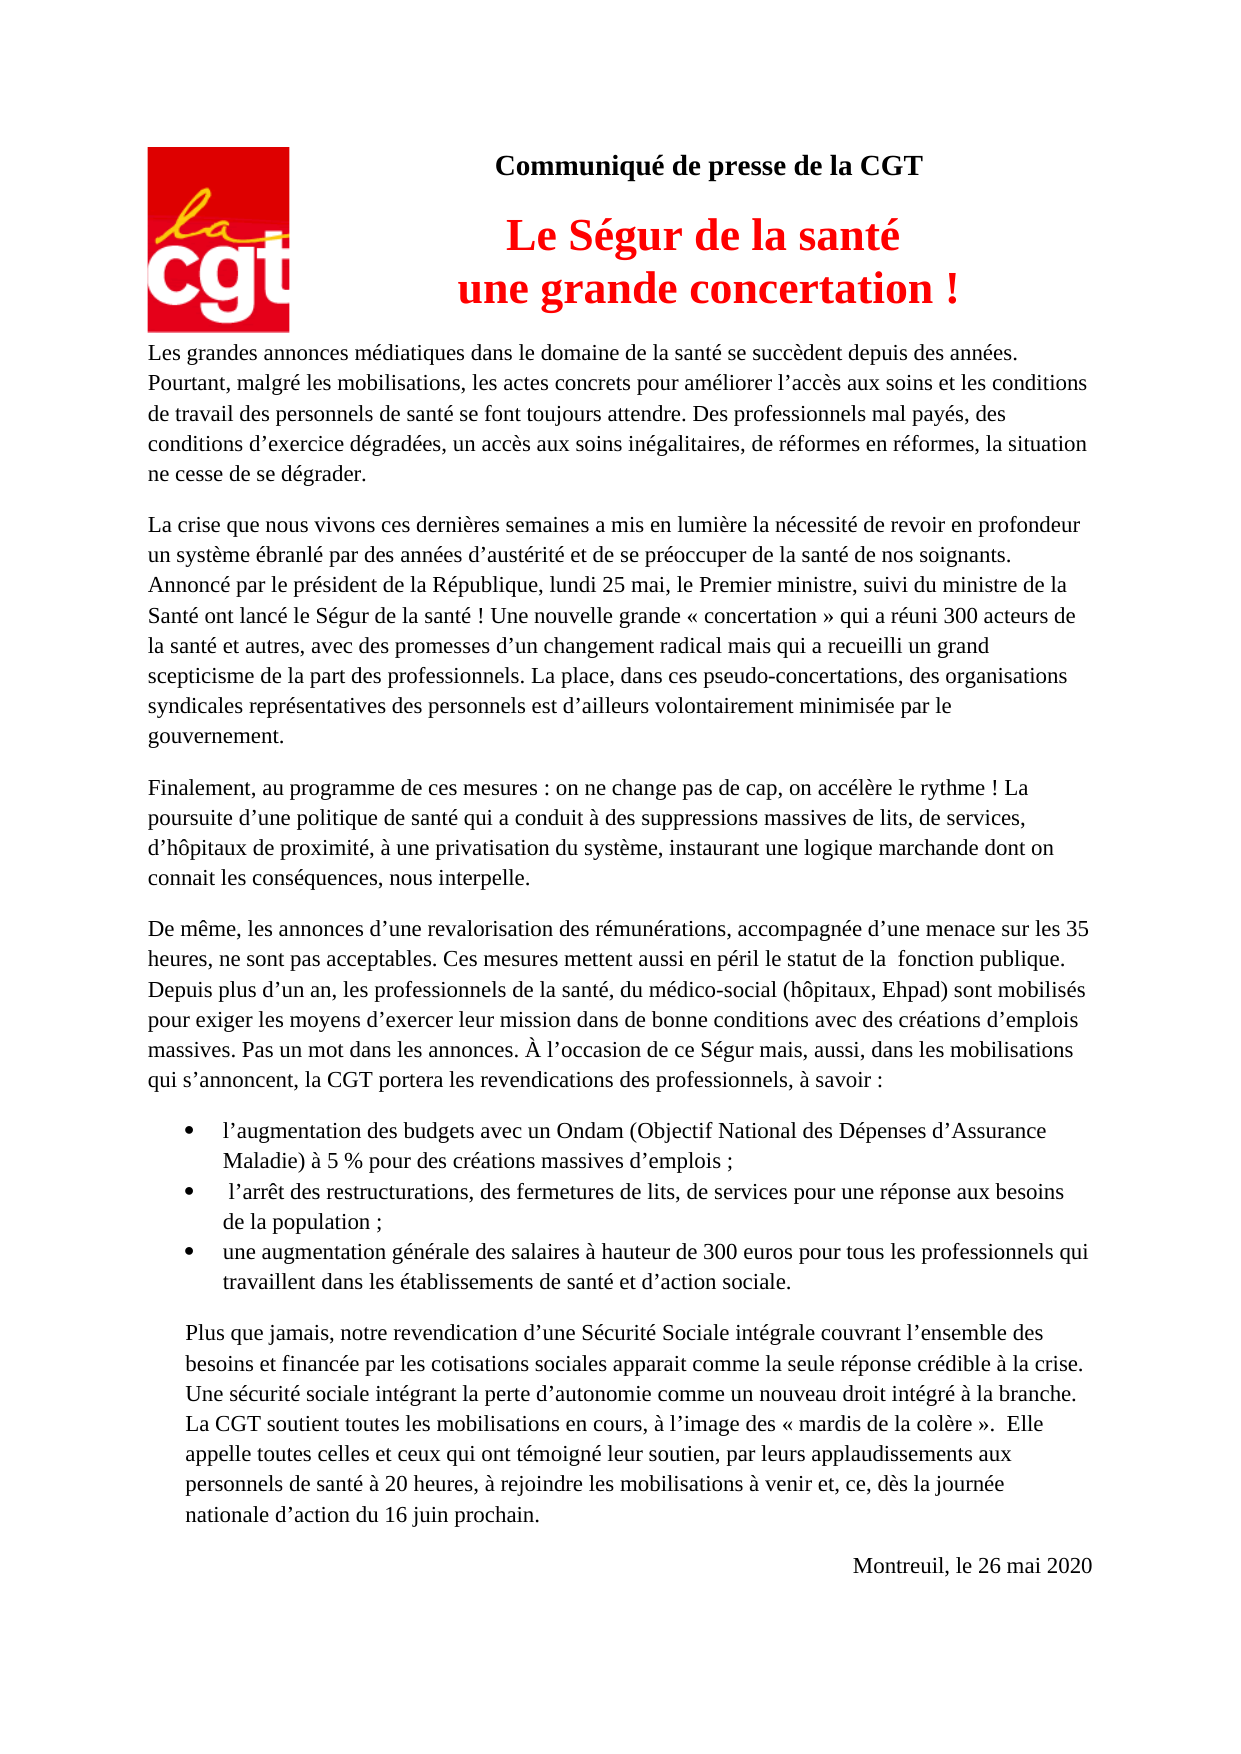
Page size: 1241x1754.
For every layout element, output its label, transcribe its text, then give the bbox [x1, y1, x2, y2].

text Les grandes annonces médiatiques dans le domaine de la santé se succèdent depuis des années. Pourtant, malgré les mobilisations, les actes concrets pour améliorer l’accès aux soins et les conditions de travail des personnels de santé se font toujours attendre. Des professionnels mal payés, des conditions d’exercice dégradées, un accès aux soins inégalitaires, de réformes en réformes, la situation ne cesse de se dégrader. [148, 339, 1093, 486]
text Plus que jamais, notre revendication d’une Sécurité Sociale intégrale couvrant l’ensemble des besoins et financée par les cotisations sociales apparait comme la seule réponse crédible à la crise. Une sécurité sociale intégrant la perte d’autonomie comme un nouveau droit intégré à la branche. La CGT soutient toutes les mobilisations en cours, à l’image des « mardis de la colère ». Elle appelle toutes celles et ceux qui ont témoigné leur soutien, par leurs applaudissements aux personnels de santé à 20 heures, à rejoindre les mobilisations à venir et, ce, dès la journée nationale d’action du 16 juin prochain. [185, 1319, 1093, 1527]
picture [147, 147, 290, 333]
table_header Communiqué de presse de la CGT Le Ségur de la santé une grande concertation ! [369, 148, 1048, 339]
list l’arrêt des restructurations, des fermetures de lits, de services pour une réponse aux besoins de la population ; [185, 1178, 1093, 1234]
text Montreuil, le 26 mai 2020 [148, 1552, 1093, 1578]
table_header [136, 148, 369, 339]
list une augmentation générale des salaires à hauteur de 300 euros pour tous les professionnels qui travaillent dans les établissements de santé et d’action sociale. [185, 1238, 1093, 1295]
text De même, les annonces d’une revalorisation des rémunérations, accompagnée d’une menace sur les 35 heures, ne sont pas acceptables. Ces mesures mettent aussi en péril le statut de la fonction publique. Depuis plus d’un an, les professionnels de la santé, du médico-social (hôpitaux, Ehpad) sont mobilisés pour exiger les moyens d’exercer leur mission dans de bonne conditions avec des créations d’emplois massives. Pas un mot dans les annonces. À l’occasion de ce Ségur mais, aussi, dans les mobilisations qui s’annoncent, la CGT portera les revendications des professionnels, à savoir : [148, 915, 1093, 1093]
text Finalement, au programme de ces mesures : on ne change pas de cap, on accélère le rythme ! La poursuite d’une politique de santé qui a conduit à des suppressions massives de lits, de services, d’hôpitaux de proximité, à une privatisation du système, instaurant une logique marchande dont on connait les conséquences, nous interpelle. [148, 774, 1093, 891]
text La crise que nous vivons ces dernières semaines a mis en lumière la nécessité de revoir en profondeur un système ébranlé par des années d’austérité et de se préoccuper de la santé de nos soignants. Annoncé par le président de la République, lundi 25 mai, le Premier ministre, suivi du ministre de la Santé ont lancé le Ségur de la santé ! Une nouvelle grande « concertation » qui a réuni 300 acteurs de la santé et autres, avec des promesses d’un changement radical mais qui a recueilli un grand scepticisme de la part des professionnels. La place, dans ces pseudo-concertations, des organisations syndicales représentatives des personnels est d’ailleurs volontairement minimisée par le gouvernement. [148, 511, 1093, 749]
list l’augmentation des budgets avec un Ondam (Objectif National des Dépenses d’Assurance Maladie) à 5 % pour des créations massives d’emplois ; [185, 1117, 1093, 1174]
